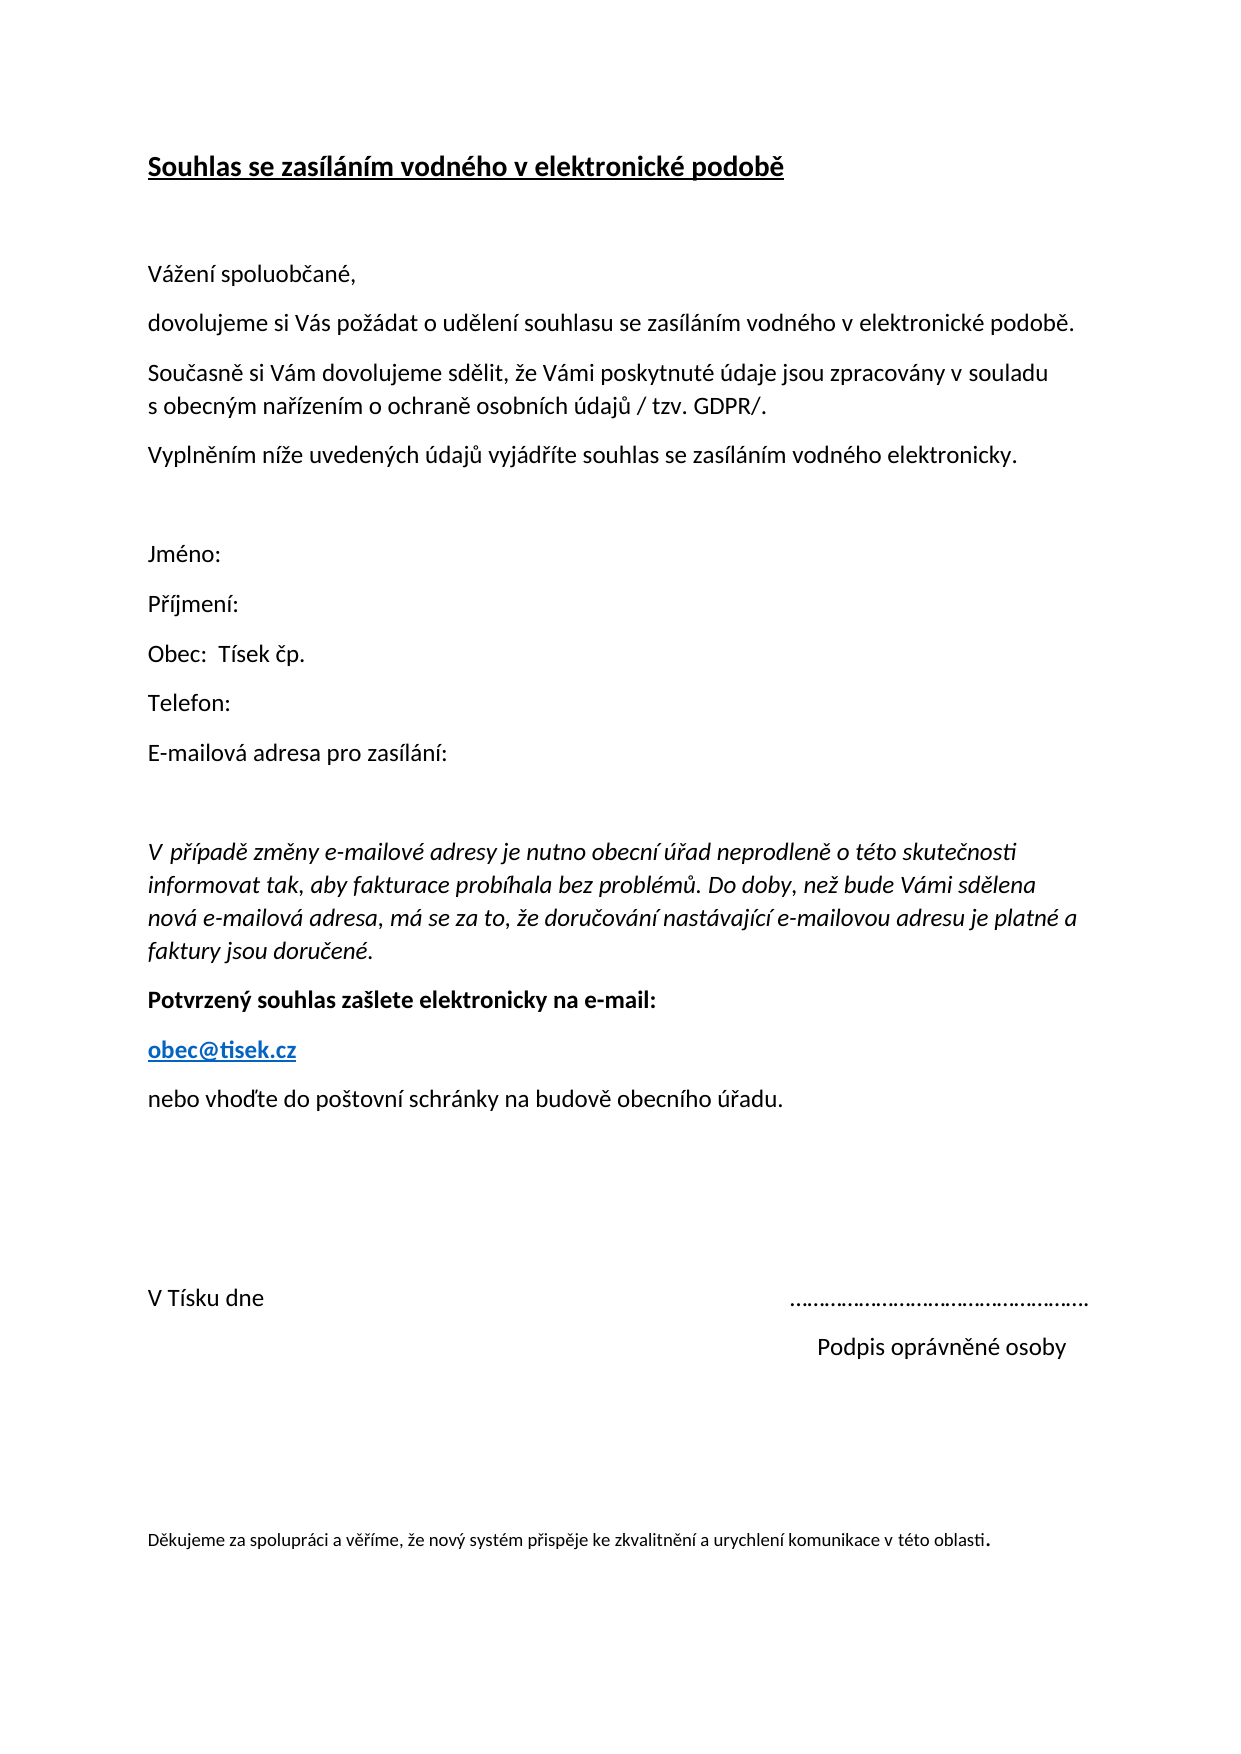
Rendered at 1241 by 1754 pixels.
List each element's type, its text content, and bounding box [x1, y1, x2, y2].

text V Tísku dne ……………………………………………. [148, 1282, 1093, 1312]
text Příjmení: [148, 588, 1093, 619]
text Obec: Tísek čp. [148, 638, 1093, 668]
text Vyplněním níže uvedených údajů vyjádříte souhlas se zasíláním vodného elektronicky. [148, 439, 1093, 470]
text Děkujeme za spolupráci a věříme, že nový systém přispěje ke zkvalitnění a urychlení komunikace v této oblasti. [148, 1522, 1093, 1552]
text Vážení spoluobčané, [148, 258, 1093, 288]
text Jméno: [148, 539, 1093, 569]
text Současně si Vám dovolujeme sdělit, že Vámi poskytnuté údaje jsou zpracovány v souladu s obecným nařízením o ochraně osobních údajů / tzv. GDPR/. [148, 357, 1093, 420]
text Souhlas se zasíláním vodného v elektronické podobě [148, 148, 1093, 183]
text Podpis oprávněné osoby [148, 1332, 1093, 1362]
text Telefon: [148, 687, 1093, 718]
text E-mailová adresa pro zasílání: [148, 737, 1093, 767]
text Potvrzený souhlas zašlete elektronicky na e-mail: [148, 984, 1093, 1015]
text V případě změny e-mailové adresy je nutno obecní úřad neprodleně o této skutečnosti informovat tak, aby fakturace probíhala bez problémů. Do doby, než bude Vámi sdělena nová e-mailová adresa, má se za to, že doručování nastávající e-mailovou adresu je platné a faktury jsou doručené. [148, 836, 1093, 965]
text dovolujeme si Vás požádat o udělení souhlasu se zasíláním vodného v elektronické podobě. [148, 307, 1093, 338]
text obec@tisek.cz [148, 1034, 1093, 1064]
text nebo vhoďte do poštovní schránky na budově obecního úřadu. [148, 1084, 1093, 1114]
